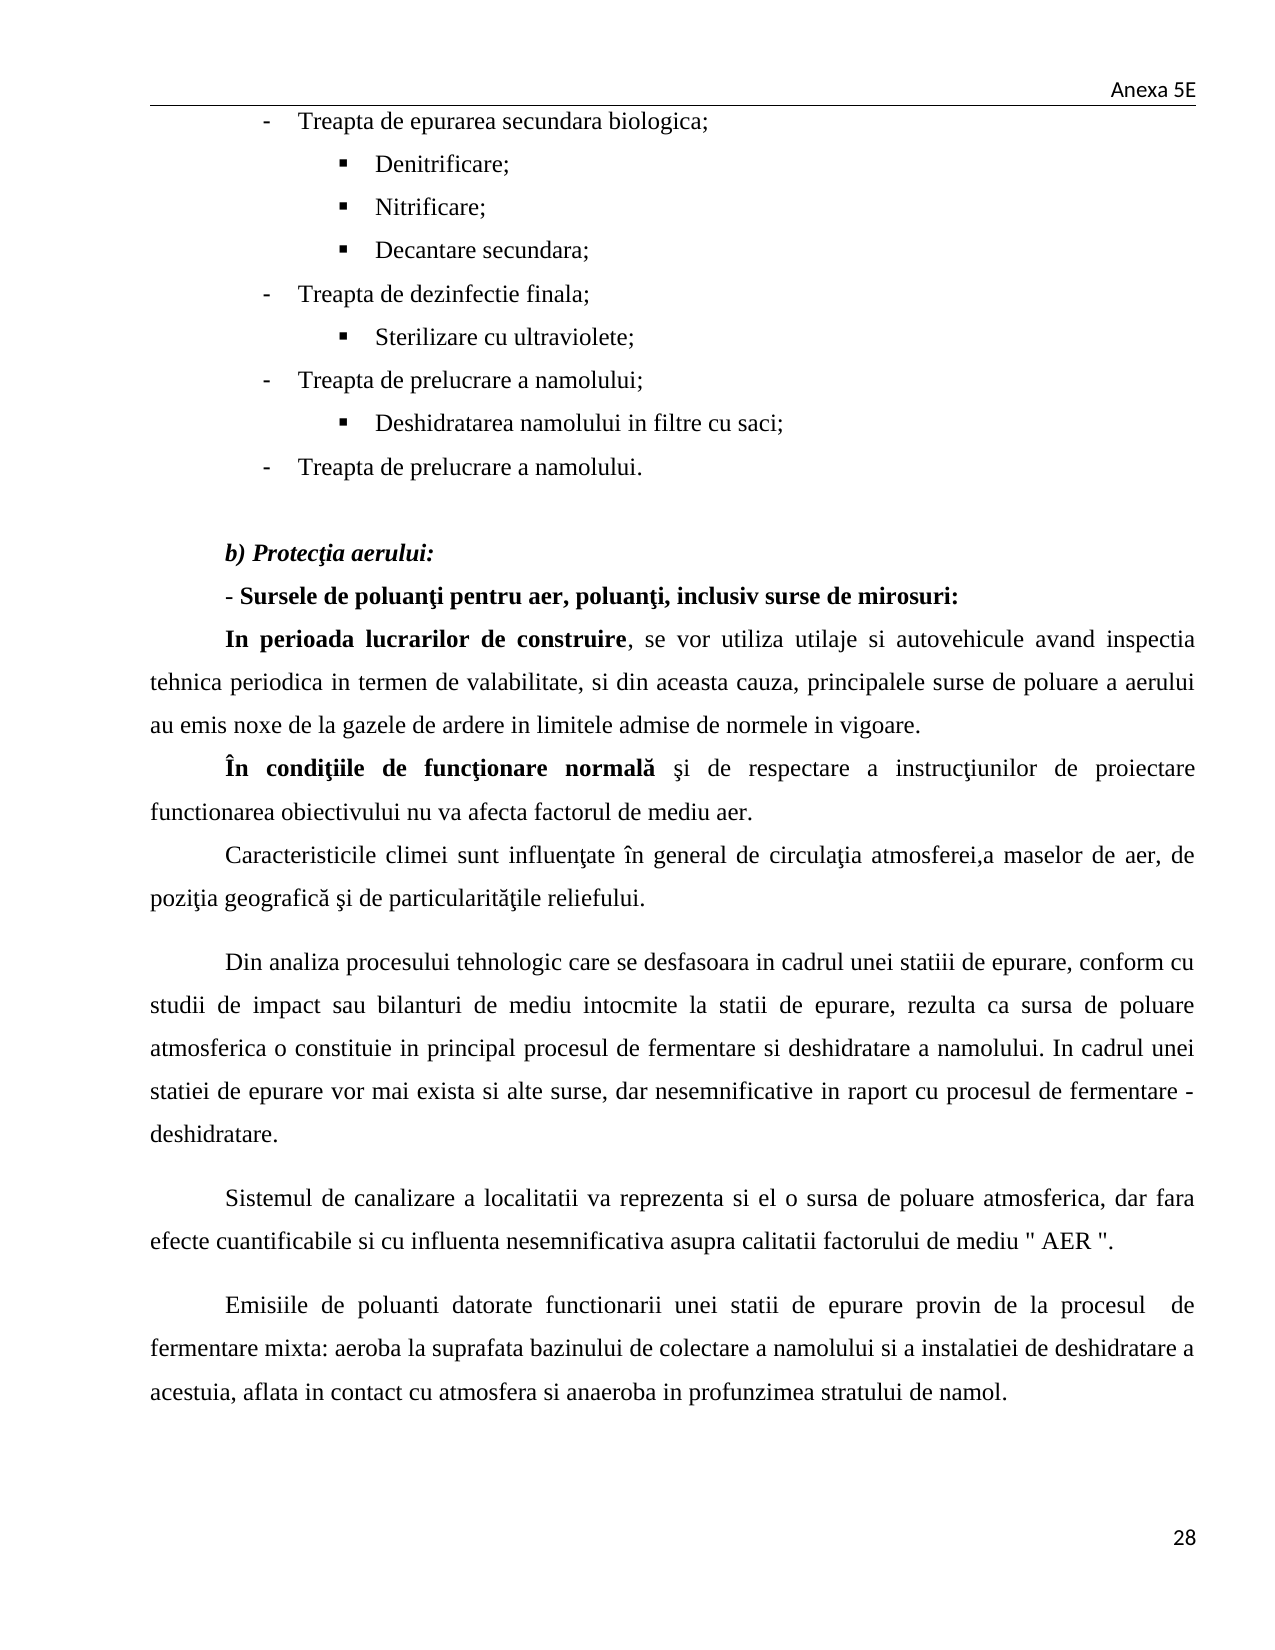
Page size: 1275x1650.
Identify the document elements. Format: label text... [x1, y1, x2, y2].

list Treapta de prelucrare a namolului; [262, 365, 1196, 394]
text Sistemul de canalizare a localitatii va reprezenta si el o sursa de poluare atmosferica, dar fara efecte cuantificabile si cu influenta nesemnificativa asupra calitatii factorului de mediu " AER ". [150, 1183, 1196, 1255]
list Deshidratarea namolului in filtre cu saci; [337, 408, 1196, 437]
text Caracteristicile climei sunt influenţate în general de circulaţia atmosferei,a maselor de aer, de poziţia geografică şi de particularităţile reliefului. [150, 840, 1196, 912]
text Din analiza procesului tehnologic care se desfasoara in cadrul unei statiii de epurare, conform cu studii de impact sau bilanturi de mediu intocmite la statii de epurare, rezulta ca sursa de poluare atmosferica o constituie in principal procesul de fermentare si deshidratare a namolului. In cadrul unei statiei de epurare vor mai exista si alte surse, dar nesemnificative in raport cu procesul de fermentare - deshidratare. [150, 947, 1196, 1148]
list Treapta de epurarea secundara biologica; [262, 106, 1196, 135]
text Emisiile de poluanti datorate functionarii unei statii de epurare provin de la procesul de fermentare mixta: aeroba la suprafata bazinului de colectare a namolului si a instalatiei de deshidratare a acestuia, aflata in contact cu atmosfera si anaeroba in profunzimea stratului de namol. [150, 1290, 1196, 1405]
list Decantare secundara; [337, 236, 1196, 264]
text - Sursele de poluanţi pentru aer, poluanţi, inclusiv surse de mirosuri: [150, 581, 1196, 610]
text In perioada lucrarilor de construire, se vor utiliza utilaje si autovehicule avand inspectia tehnica periodica in termen de valabilitate, si din aceasta cauza, principalele surse de poluare a aerului au emis noxe de la gazele de ardere in limitele admise de normele in vigoare. [150, 624, 1196, 739]
list Nitrificare; [337, 192, 1196, 221]
list Treapta de dezinfectie finala; [262, 279, 1196, 308]
list Treapta de prelucrare a namolului. [262, 451, 1196, 480]
text În condiţiile de funcţionare normală şi de respectare a instrucţiunilor de proiectare functionarea obiectivului nu va afecta factorul de mediu aer. [150, 753, 1196, 825]
text b) Protecţia aerului: [150, 538, 1196, 567]
list Sterilizare cu ultraviolete; [337, 322, 1196, 351]
list Denitrificare; [337, 149, 1196, 178]
